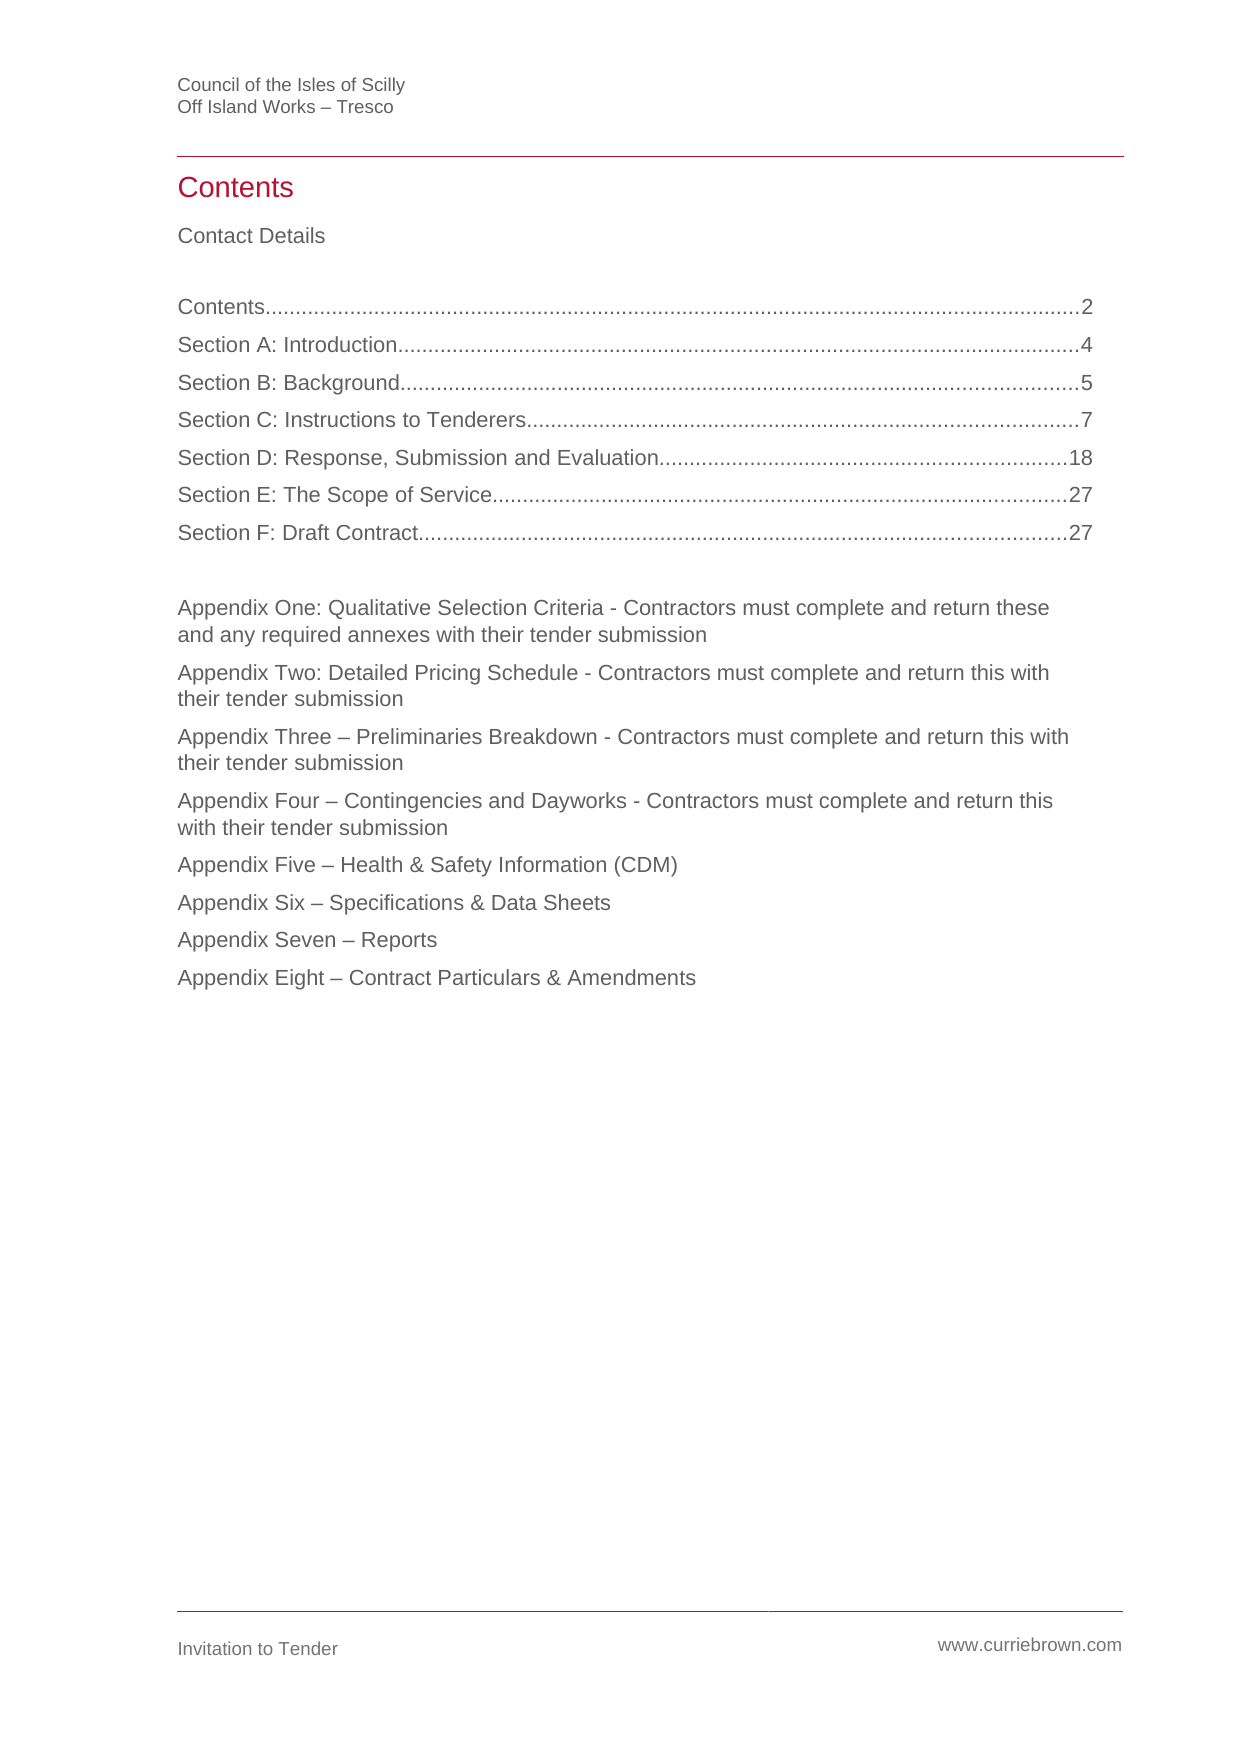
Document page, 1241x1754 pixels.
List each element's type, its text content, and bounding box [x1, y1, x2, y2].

text Appendix Three – Preliminaries Breakdown - Contractors must complete and return this with their tender submission [177, 724, 1071, 776]
text Appendix Eight – Contract Particulars & Amendments [177, 965, 1161, 990]
text Appendix Five – Health & Safety Information (CDM) Appendix Six – Specifications & Data Sheets [177, 852, 876, 915]
text Appendix Four – Contingencies and Dayworks - Contractors must complete and return this with their tender submission [177, 788, 1056, 840]
text Appendix One: Qualitative Selection Criteria - Contractors must complete and return these and any required annexes with their tender submission [177, 595, 1052, 647]
text Contact Details [177, 223, 1161, 248]
text Appendix Seven – Reports [177, 927, 1161, 952]
text Appendix Two: Detailed Pricing Schedule - Contractors must complete and return this with their tender submission [177, 659, 1052, 711]
subtitle Contents [177, 170, 1161, 204]
